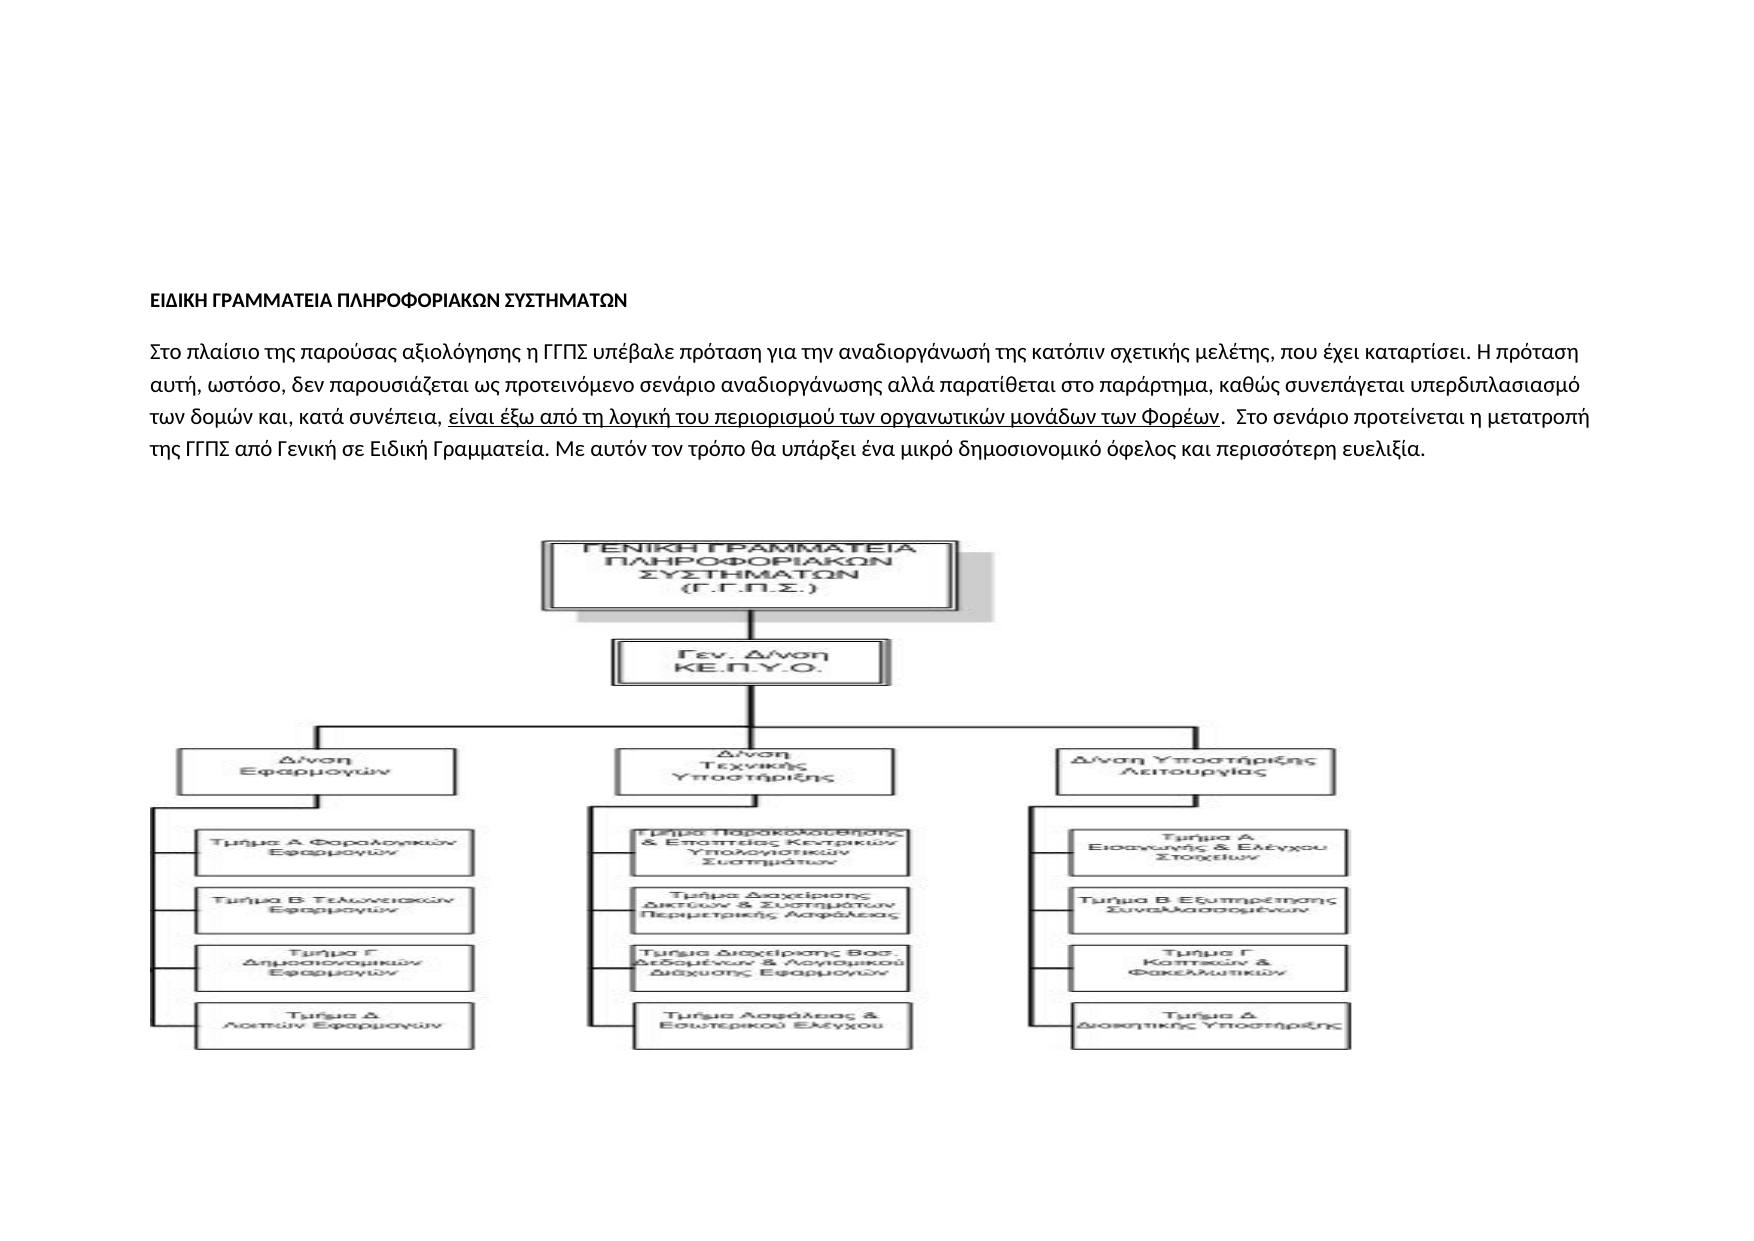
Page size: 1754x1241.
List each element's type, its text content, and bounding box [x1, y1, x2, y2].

text Στο πλαίσιο της παρούσας αξιολόγησης η ΓΓΠΣ υπέβαλε πρόταση για την αναδιοργάνωσή της κατόπιν σχετικής μελέτης, που έχει καταρτίσει. Η πρόταση αυτή, ωστόσο, δεν παρουσιάζεται ως προτεινόμενο σενάριο αναδιοργάνωσης αλλά παρατίθεται στο παράρτημα, καθώς συνεπάγεται υπερδιπλασιασμό των δομών και, κατά συνέπεια, είναι έξω από τη λογική του περιορισμού των οργανωτικών μονάδων των Φορέων. Στο σενάριο προτείνεται η μετατροπή της ΓΓΠΣ από Γενική σε Ειδική Γραμματεία. Με αυτόν τον τρόπο θα υπάρξει ένα μικρό δημοσιονομικό όφελος και περισσότερη ευελιξία. [150, 337, 1604, 462]
text ΕΙΔΙΚΗ ΓΡΑΜΜΑΤΕΙΑ ΠΛΗΡΟΦΟΡΙΑΚΩΝ ΣΥΣΤΗΜΑΤΩΝ [150, 287, 1604, 313]
picture [150, 540, 1352, 1050]
